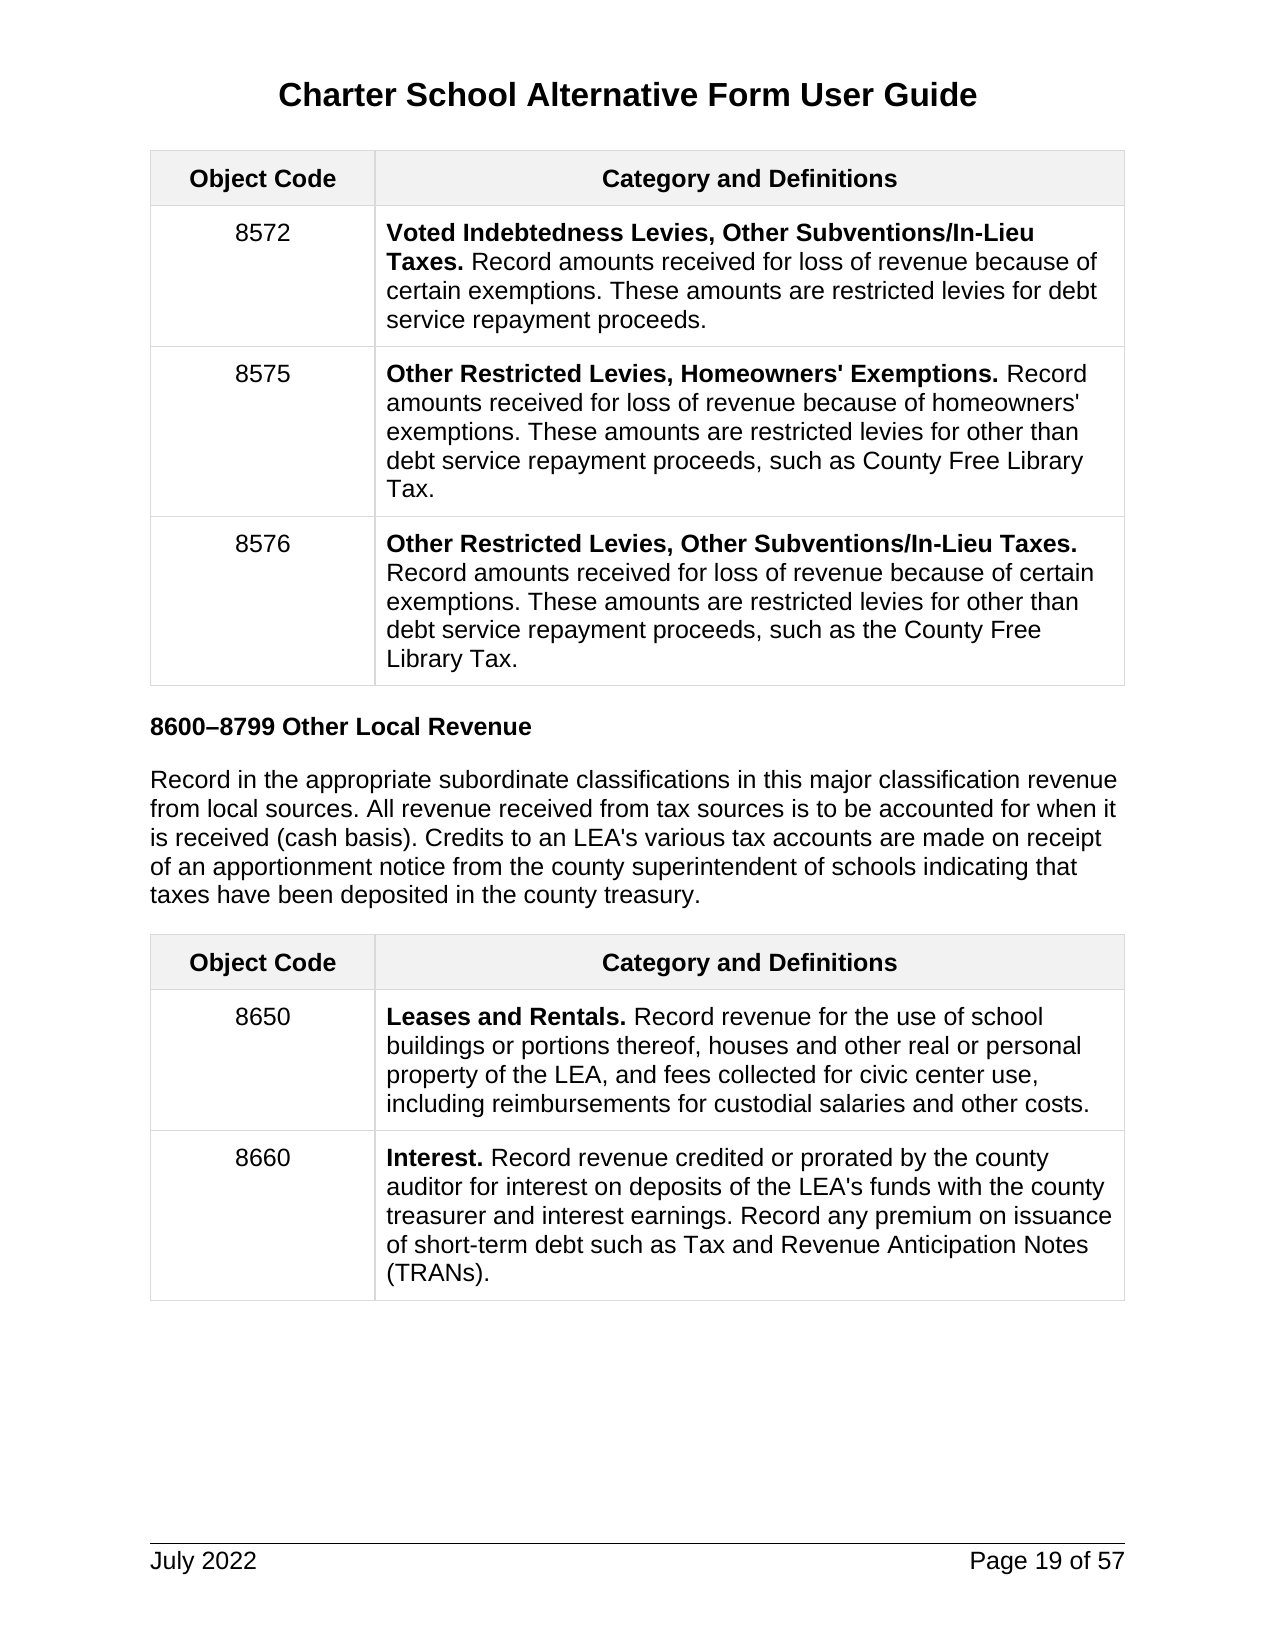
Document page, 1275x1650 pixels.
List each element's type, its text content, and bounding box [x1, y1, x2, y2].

table_header Category and Definitions [376, 935, 1124, 989]
table_cell 8575 [151, 347, 374, 516]
table_cell 8576 [151, 517, 374, 685]
table_cell 8572 [151, 206, 374, 346]
table_header Object Code [151, 935, 374, 989]
table_cell 8660 [151, 1131, 374, 1299]
table_cell Other Restricted Levies, Homeowners' Exemptions. Record amounts received for loss of revenue because of homeowners' exemptions. These amounts are restricted levies for other than debt service repayment proceeds, such as County Free Library Tax. [376, 347, 1124, 516]
table_header Object Code [151, 151, 374, 205]
table_cell Leases and Rentals. Record revenue for the use of school buildings or portions thereof, houses and other real or personal property of the LEA, and fees collected for civic center use, including reimbursements for custodial salaries and other costs. [376, 990, 1124, 1130]
subtitle 8600–8799 Other Local Revenue [150, 711, 1125, 740]
table_header Category and Definitions [376, 151, 1124, 205]
table_cell 8650 [151, 990, 374, 1130]
table_cell Other Restricted Levies, Other Subventions/In-Lieu Taxes. Record amounts received for loss of revenue because of certain exemptions. These amounts are restricted levies for other than debt service repayment proceeds, such as the County Free Library Tax. [376, 517, 1124, 685]
text Record in the appropriate subordinate classifications in this major classification revenue from local sources. All revenue received from tax sources is to be accounted for when it is received (cash basis). Credits to an LEA's various tax accounts are made on receipt of an apportionment notice from the county superintendent of schools indicating that taxes have been deposited in the county treasury. [150, 765, 1125, 909]
table_cell Voted Indebtedness Levies, Other Subventions/In-Lieu Taxes. Record amounts received for loss of revenue because of certain exemptions. These amounts are restricted levies for debt service repayment proceeds. [376, 206, 1124, 346]
table_cell Interest. Record revenue credited or prorated by the county auditor for interest on deposits of the LEA's funds with the county treasurer and interest earnings. Record any premium on issuance of short-term debt such as Tax and Revenue Anticipation Notes (TRANs). [376, 1131, 1124, 1299]
